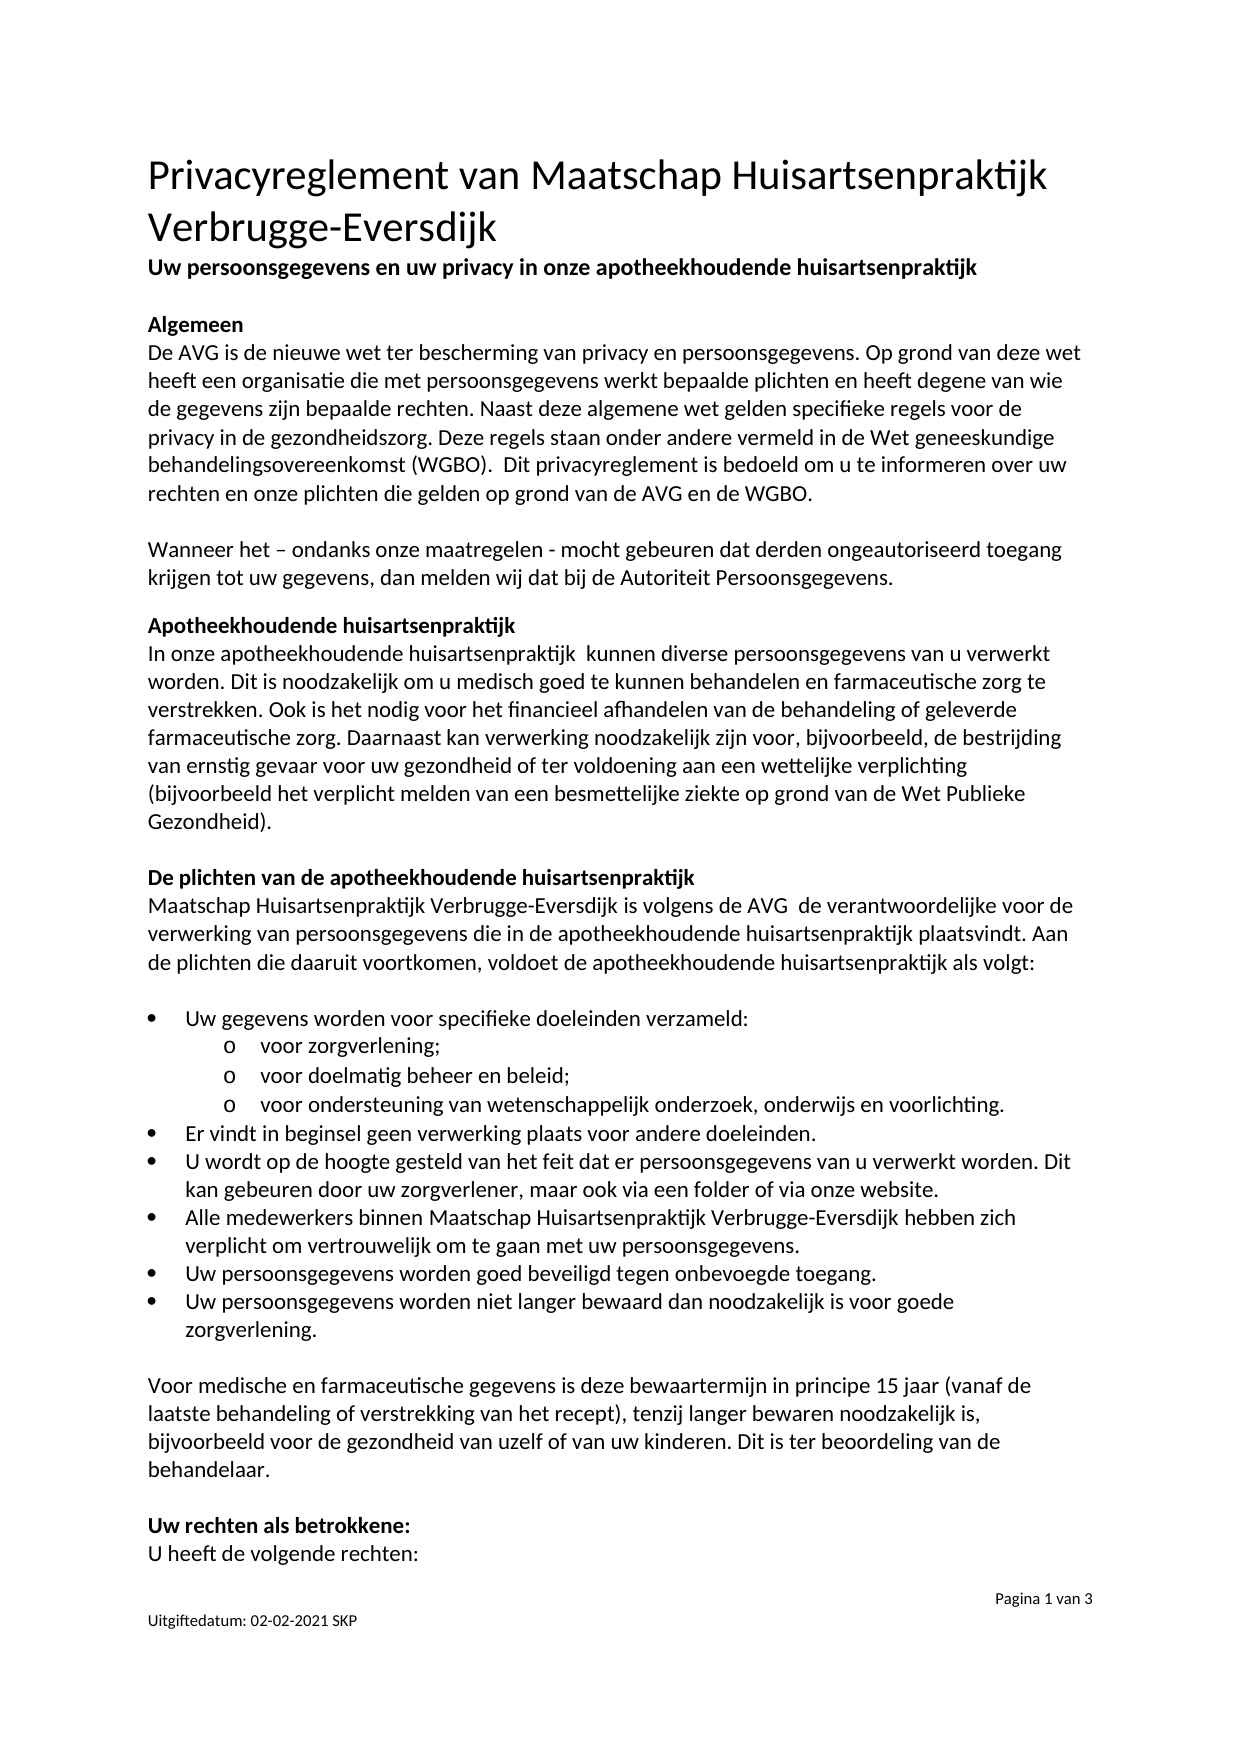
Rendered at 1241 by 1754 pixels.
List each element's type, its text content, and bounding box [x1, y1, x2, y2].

list Alle medewerkers binnen Maatschap Huisartsenpraktijk Verbrugge-Eversdijk hebben zich verplicht om vertrouwelijk om te gaan met uw persoonsgegevens. [148, 1203, 1093, 1259]
text Apotheekhoudende huisartsenpraktijk [148, 611, 1093, 639]
text Maatschap Huisartsenpraktijk Verbrugge-Eversdijk is volgens de AVG de verantwoordelijke voor de verwerking van persoonsgegevens die in de apotheekhoudende huisartsenpraktijk plaatsvindt. Aan de plichten die daaruit voortkomen, voldoet de apotheekhoudende huisartsenpraktijk als volgt: [148, 892, 1093, 976]
list Uw gegevens worden voor specifieke doeleinden verzameld: [148, 1004, 1093, 1032]
text U heeft de volgende rechten: [148, 1539, 1093, 1567]
text Wanneer het – ondanks onze maatregelen - mocht gebeuren dat derden ongeautoriseerd toegang krijgen tot uw gegevens, dan melden wij dat bij de Autoriteit Persoonsgegevens. [148, 535, 1093, 591]
text Privacyreglement van Maatschap Huisartsenpraktijk Verbrugge-Eversdijk [148, 148, 1093, 252]
list voor ondersteuning van wetenschappelijk onderzoek, onderwijs en voorlichting. [223, 1090, 1093, 1119]
list voor doelmatig beheer en beleid; [223, 1061, 1093, 1090]
list Er vindt in beginsel geen verwerking plaats voor andere doeleinden. [148, 1119, 1093, 1147]
text De plichten van de apotheekhoudende huisartsenpraktijk [148, 863, 1093, 892]
list U wordt op de hoogte gesteld van het feit dat er persoonsgegevens van u verwerkt worden. Dit kan gebeuren door uw zorgverlener, maar ook via een folder of via onze website. [148, 1147, 1093, 1203]
text Algemeen [148, 311, 1093, 338]
text Uw rechten als betrokkene: [148, 1511, 1093, 1539]
text De AVG is de nieuwe wet ter bescherming van privacy en persoonsgegevens. Op grond van deze wet heeft een organisatie die met persoonsgegevens werkt bepaalde plichten en heeft degene van wie de gegevens zijn bepaalde rechten. Naast deze algemene wet gelden specifieke regels voor de privacy in de gezondheidszorg. Deze regels staan onder andere vermeld in de Wet geneeskundige behandelingsovereenkomst (WGBO). Dit privacyreglement is bedoeld om u te informeren over uw rechten en onze plichten die gelden op grond van de AVG en de WGBO. [148, 338, 1093, 507]
text Voor medische en farmaceutische gegevens is deze bewaartermijn in principe 15 jaar (vanaf de laatste behandeling of verstrekking van het recept), tenzij langer bewaren noodzakelijk is, bijvoorbeeld voor de gezondheid van uzelf of van uw kinderen. Dit is ter beoordeling van de behandelaar. [148, 1371, 1093, 1483]
list voor zorgverlening; [223, 1032, 1093, 1061]
text Uw persoonsgegevens en uw privacy in onze apotheekhoudende huisartsenpraktijk [148, 252, 1093, 281]
list Uw persoonsgegevens worden niet langer bewaard dan noodzakelijk is voor goede zorgverlening. [148, 1287, 1093, 1343]
list Uw persoonsgegevens worden goed beveiligd tegen onbevoegde toegang. [148, 1259, 1093, 1287]
text In onze apotheekhoudende huisartsenpraktijk kunnen diverse persoonsgegevens van u verwerkt worden. Dit is noodzakelijk om u medisch goed te kunnen behandelen en farmaceutische zorg te verstrekken. Ook is het nodig voor het financieel afhandelen van de behandeling of geleverde farmaceutische zorg. Daarnaast kan verwerking noodzakelijk zijn voor, bijvoorbeeld, de bestrijding van ernstig gevaar voor uw gezondheid of ter voldoening aan een wettelijke verplichting (bijvoorbeeld het verplicht melden van een besmettelijke ziekte op grond van de Wet Publieke Gezondheid). [148, 639, 1093, 836]
